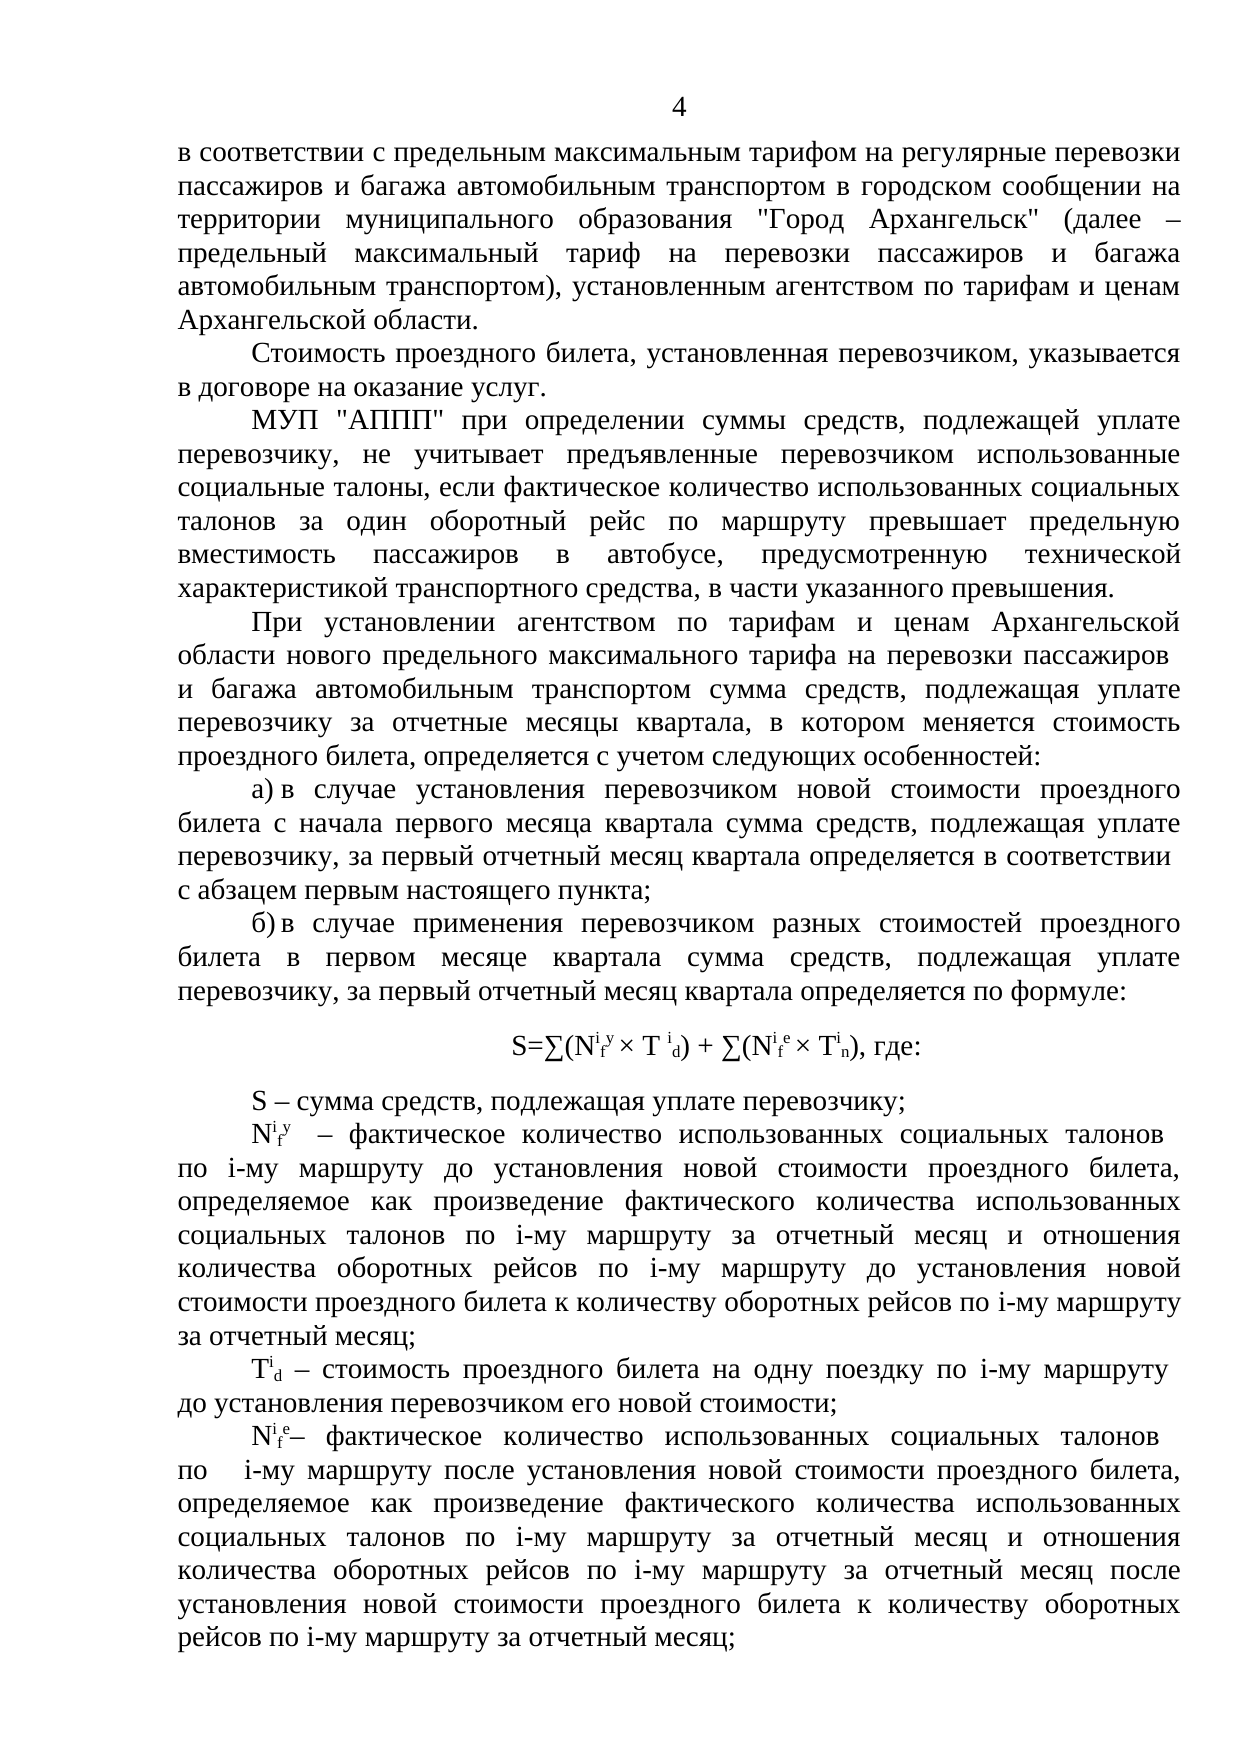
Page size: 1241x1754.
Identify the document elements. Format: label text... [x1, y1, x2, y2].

text в соответствии с предельным максимальным тарифом на регулярные перевозки пассажиров и багажа автомобильным транспортом в городском сообщении на территории муниципального образования "Город Архангельск" (далее – предельный максимальный тариф на перевозки пассажиров и багажа автомобильным транспортом), установленным агентством по тарифам и ценам Архангельской области. [177, 134, 1181, 335]
text 4 [177, 89, 1181, 122]
text Nife– фактическое количество использованных социальных талонов по i-му маршруту после установления новой стоимости проездного билета, определяемое как произведение фактического количества использованных социальных талонов по i-му маршруту за отчетный месяц и отношения количества оборотных рейсов по i-му маршруту за отчетный месяц после установления новой стоимости проездного билета к количеству оборотных рейсов по i-му маршруту за отчетный месяц; [177, 1418, 1181, 1653]
list в случае установления перевозчиком новой стоимости проездного билета с начала первого месяца квартала сумма средств, подлежащая уплате перевозчику, за первый отчетный месяц квартала определяется в соответствии с абзацем первым настоящего пункта; [177, 771, 1181, 906]
text Nify – фактическое количество использованных социальных талонов по i-му маршруту до установления новой стоимости проездного билета, определяемое как произведение фактического количества использованных социальных талонов по i-му маршруту за отчетный месяц и отношения количества оборотных рейсов по i-му маршруту до установления новой стоимости проездного билета к количеству оборотных рейсов по i-му маршруту за отчетный месяц; [177, 1116, 1181, 1351]
text S=∑(Nify × T id) + ∑(Nife × Tin), где: [177, 1028, 1181, 1061]
text Tid – стоимость проездного билета на одну поездку по i-му маршруту до установления перевозчиком его новой стоимости; [177, 1351, 1181, 1418]
list в случае применения перевозчиком разных стоимостей проездного билета в первом месяце квартала сумма средств, подлежащая уплате перевозчику, за первый отчетный месяц квартала определяется по формуле: [177, 906, 1181, 1006]
text При установлении агентством по тарифам и ценам Архангельской области нового предельного максимального тарифа на перевозки пассажиров и багажа автомобильным транспортом сумма средств, подлежащая уплате перевозчику за отчетные месяцы квартала, в котором меняется стоимость проездного билета, определяется с учетом следующих особенностей: [177, 604, 1181, 771]
text Стоимость проездного билета, установленная перевозчиком, указывается в договоре на оказание услуг. [177, 335, 1181, 402]
text МУП "АППП" при определении суммы средств, подлежащей уплате перевозчику, не учитывает предъявленные перевозчиком использованные социальные талоны, если фактическое количество использованных социальных талонов за один оборотный рейс по маршруту превышает предельную вместимость пассажиров в автобусе, предусмотренную технической характеристикой транспортного средства, в части указанного превышения. [177, 402, 1181, 604]
text S – сумма средств, подлежащая уплате перевозчику; [177, 1083, 1181, 1116]
